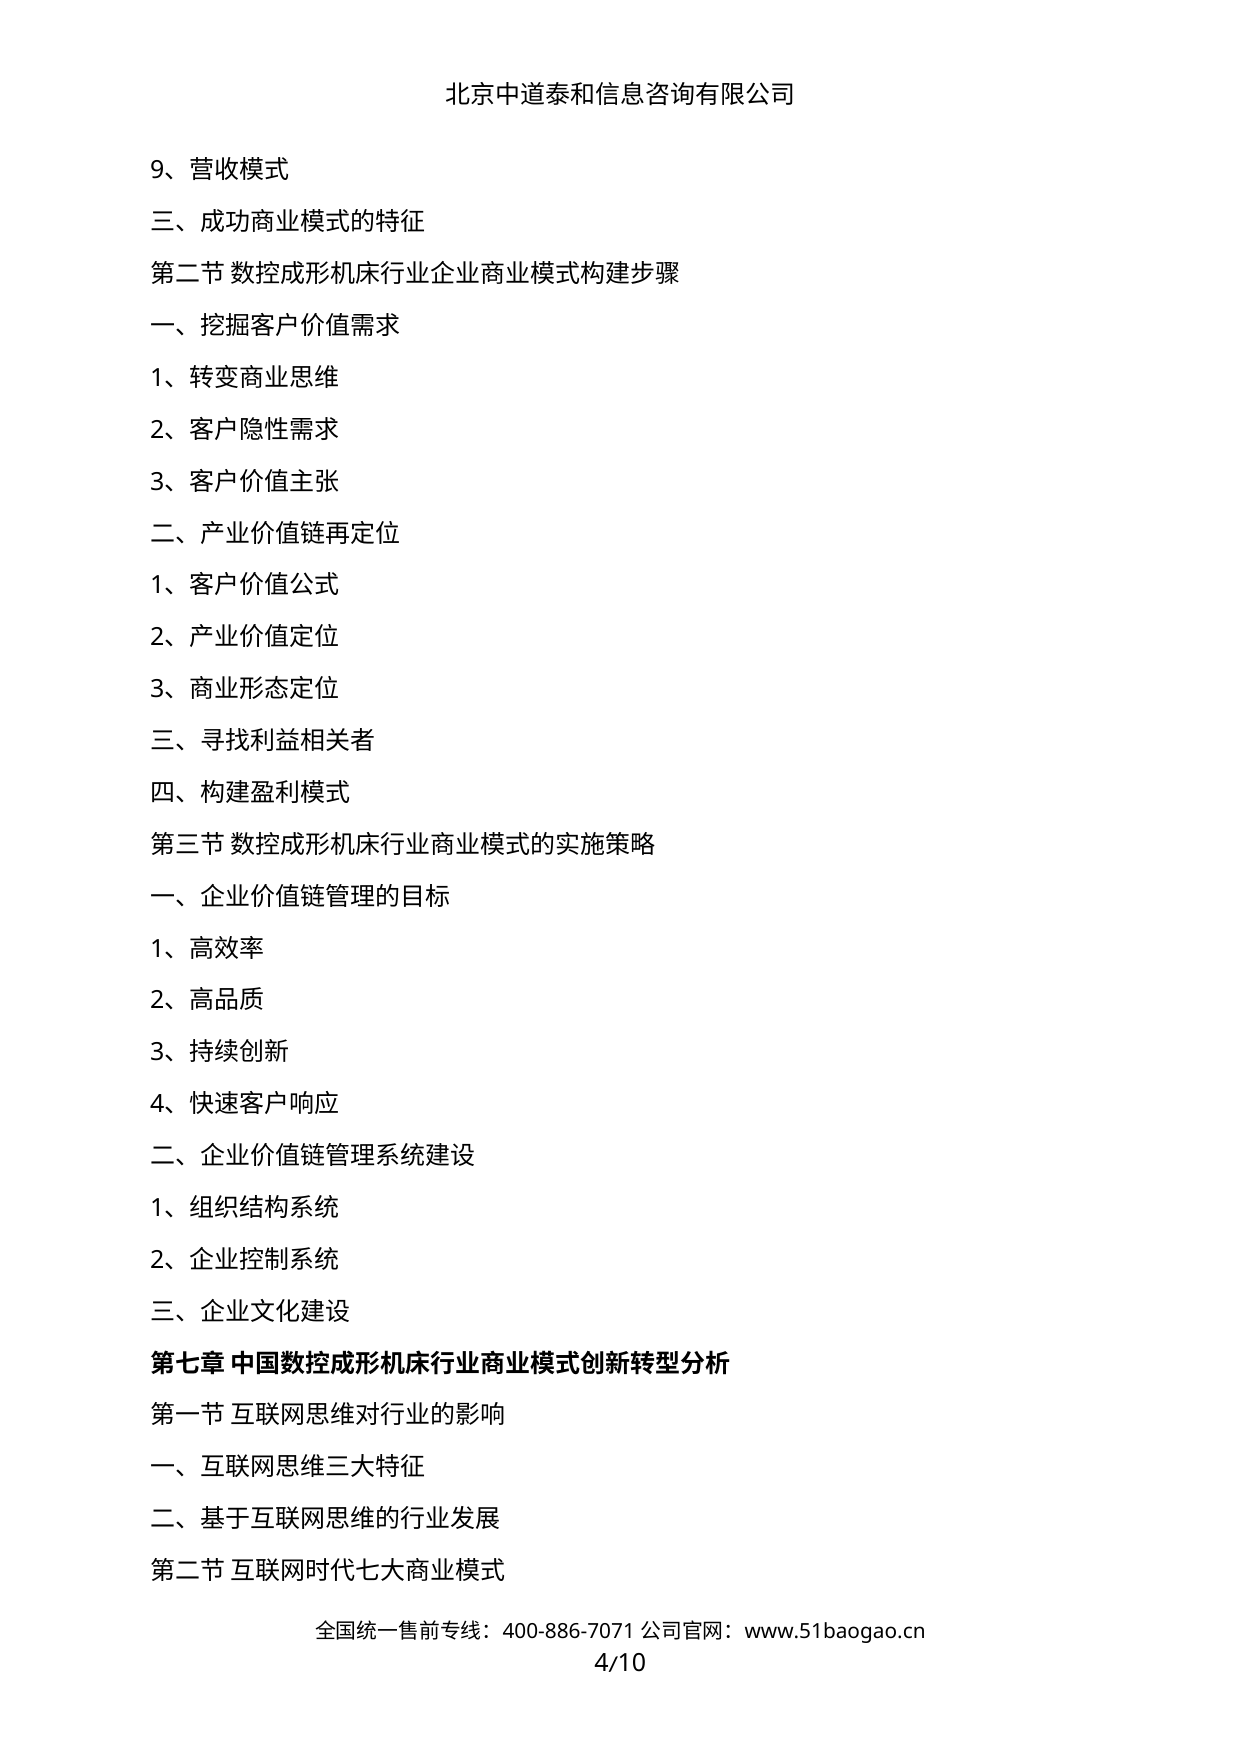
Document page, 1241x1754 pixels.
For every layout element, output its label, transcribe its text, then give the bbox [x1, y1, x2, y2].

text 三、企业文化建设 [150, 1291, 1090, 1327]
text 二、基于互联网思维的行业发展 [150, 1499, 1090, 1535]
text 1、高效率 [150, 928, 1090, 964]
text 一、企业价值链管理的目标 [150, 876, 1090, 912]
text 第二节 数控成形机床行业企业商业模式构建步骤 [150, 254, 1090, 290]
text 第三节 数控成形机床行业商业模式的实施策略 [150, 824, 1090, 861]
text 3、商业形态定位 [150, 669, 1090, 705]
text 三、成功商业模式的特征 [150, 202, 1090, 238]
text 9、营收模式 [150, 150, 1090, 186]
text 一、挖掘客户价值需求 [150, 306, 1090, 342]
text 2、高品质 [150, 980, 1090, 1016]
text 1、客户价值公式 [150, 565, 1090, 601]
text 第二节 互联网时代七大商业模式 [150, 1551, 1090, 1587]
text 1、转变商业思维 [150, 357, 1090, 394]
text 2、产业价值定位 [150, 617, 1090, 653]
text 1、组织结构系统 [150, 1187, 1090, 1224]
text 第一节 互联网思维对行业的影响 [150, 1395, 1090, 1431]
text 2、企业控制系统 [150, 1239, 1090, 1276]
text 二、产业价值链再定位 [150, 513, 1090, 549]
text 三、寻找利益相关者 [150, 721, 1090, 757]
text 四、构建盈利模式 [150, 772, 1090, 809]
text 一、互联网思维三大特征 [150, 1447, 1090, 1483]
text 2、客户隐性需求 [150, 409, 1090, 446]
text 3、持续创新 [150, 1032, 1090, 1068]
text 4、快速客户响应 [150, 1084, 1090, 1120]
text 3、客户价值主张 [150, 461, 1090, 497]
text 第七章 中国数控成形机床行业商业模式创新转型分析 [150, 1343, 1090, 1379]
text 二、企业价值链管理系统建设 [150, 1136, 1090, 1172]
